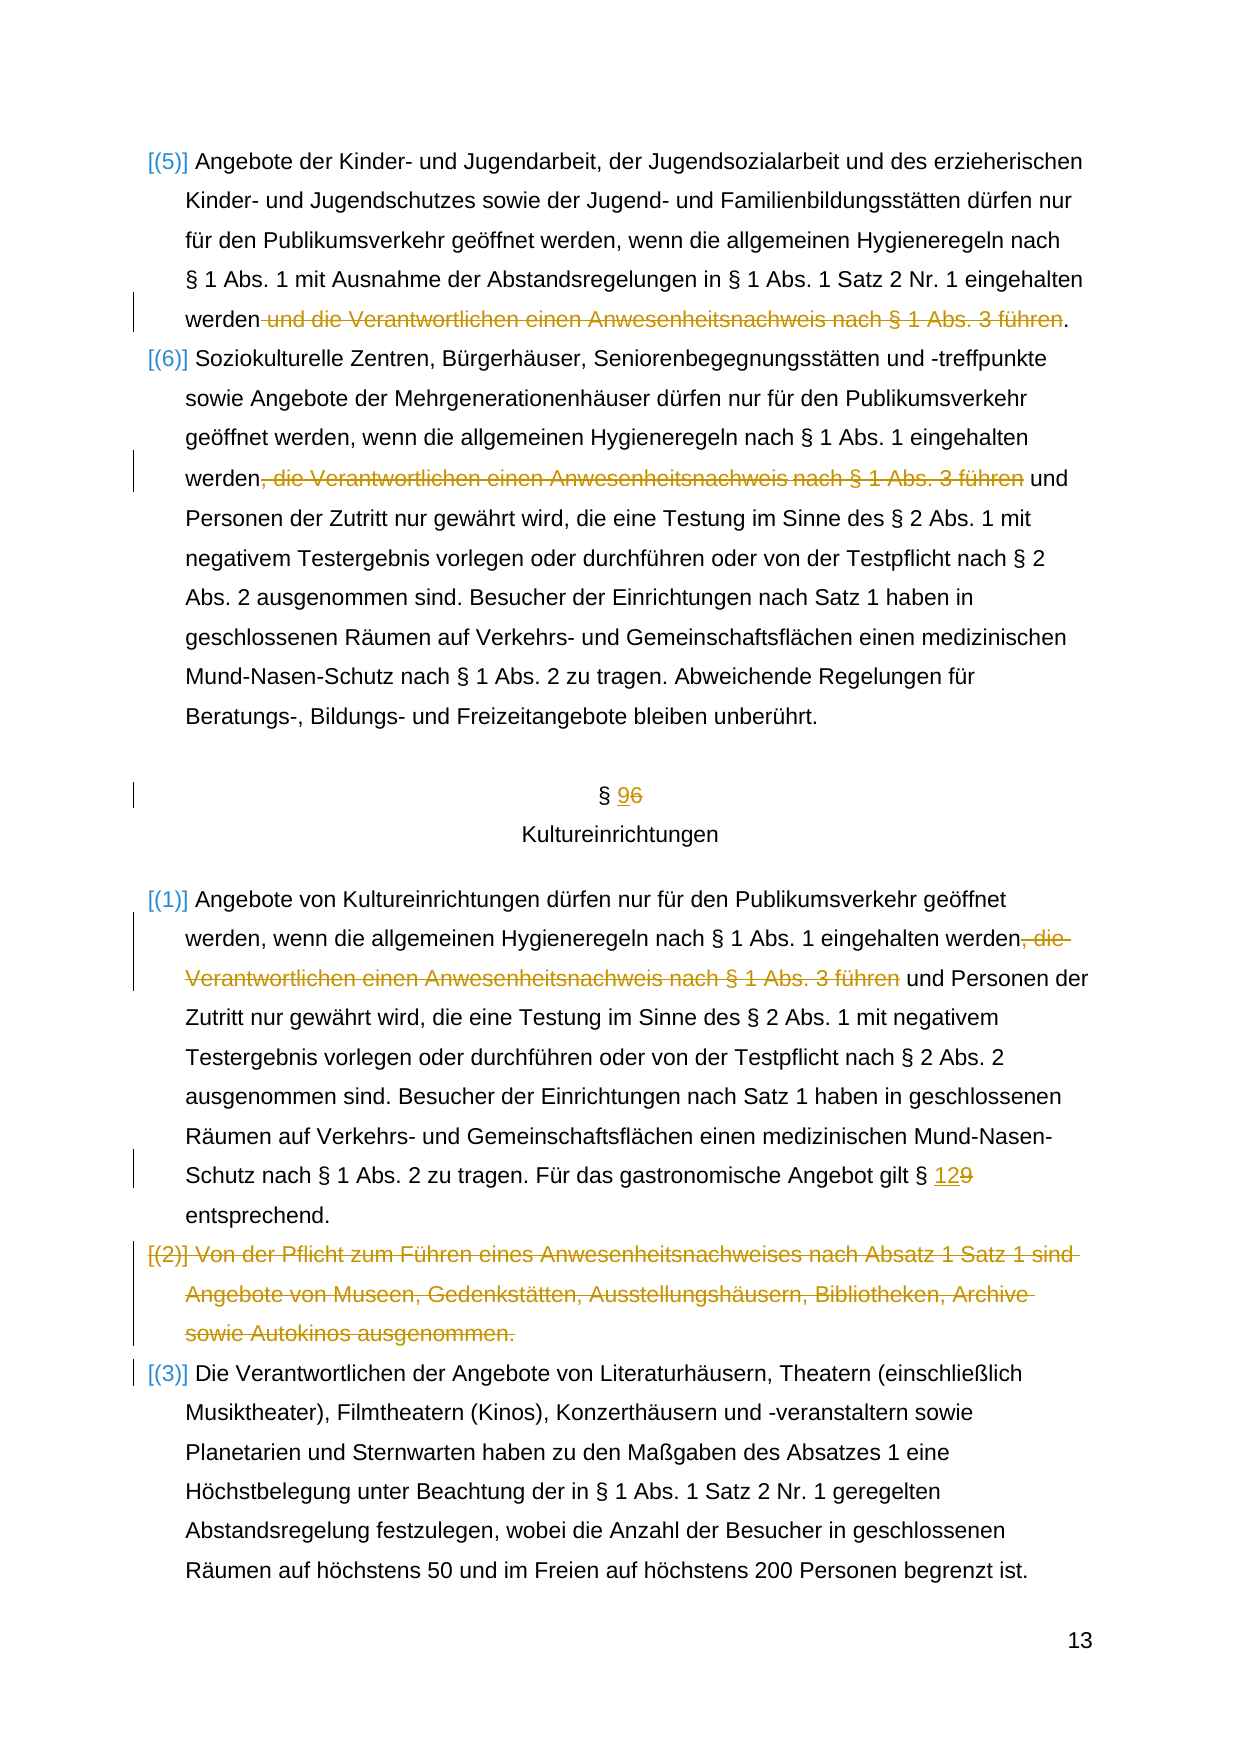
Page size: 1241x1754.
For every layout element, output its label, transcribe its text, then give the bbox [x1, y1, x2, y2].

list Soziokulturelle Zentren, Bürgerhäuser, Seniorenbegegnungsstätten und -treffpunkte sowie Angebote der Mehrgenerationenhäuser dürfen nur für den Publikumsverkehr geöffnet werden, wenn die allgemeinen Hygieneregeln nach § 1 Abs. 1 eingehalten werden und Personen der Zutritt nur gewährt wird, die eine Testung im Sinne des § 2 Abs. 1 mit negativem Testergebnis vorlegen oder durchführen oder von der Testpflicht nach § 2 Abs. 2 ausgenommen sind. Besucher der Einrichtungen nach Satz 1 haben in geschlossenen Räumen auf Verkehrs- und Gemeinschaftsflächen einen medizinischen Mund-Nasen-Schutz nach § 1 Abs. 2 zu tragen. Abweichende Regelungen für Beratungs-, Bildungs- und Freizeitangebote bleiben unberührt. [148, 345, 1093, 729]
list Angebote der Kinder- und Jugendarbeit, der Jugendsozialarbeit und des erzieherischen Kinder- und Jugendschutzes sowie der Jugend- und Familienbildungsstätten dürfen nur für den Publikumsverkehr geöffnet werden, wenn die allgemeinen Hygieneregeln nach § 1 Abs. 1 mit Ausnahme der Abstandsregelungen in § 1 Abs. 1 Satz 2 Nr. 1 eingehalten werden. [148, 148, 1093, 332]
list Die Verantwortlichen der Angebote von Literaturhäusern, Theatern (einschließlich Musiktheater), Filmtheatern (Kinos), Konzerthäusern und -veranstaltern sowie Planetarien und Sternwarten haben zu den Maßgaben des Absatzes 1 eine Höchstbelegung unter Beachtung der in § 1 Abs. 1 Satz 2 Nr. 1 geregelten Abstandsregelung festzulegen, wobei die Anzahl der Besucher in geschlossenen Räumen auf höchstens 50 und im Freien auf höchstens 200 Personen begrenzt ist. [148, 1359, 1093, 1583]
text § [148, 782, 1093, 808]
list Angebote von Kultureinrichtungen dürfen nur für den Publikumsverkehr geöffnet werden, wenn die allgemeinen Hygieneregeln nach § 1 Abs. 1 eingehalten werden und Personen der Zutritt nur gewährt wird, die eine Testung im Sinne des § 2 Abs. 1 mit negativem Testergebnis vorlegen oder durchführen oder von der Testpflicht nach § 2 Abs. 2 ausgenommen sind. Besucher der Einrichtungen nach Satz 1 haben in geschlossenen Räumen auf Verkehrs- und Gemeinschaftsflächen einen medizinischen Mund-Nasen-Schutz nach § 1 Abs. 2 zu tragen. Für das gastronomische Angebot gilt § entsprechend. [148, 886, 1093, 1228]
text Kultureinrichtungen [148, 821, 1093, 848]
